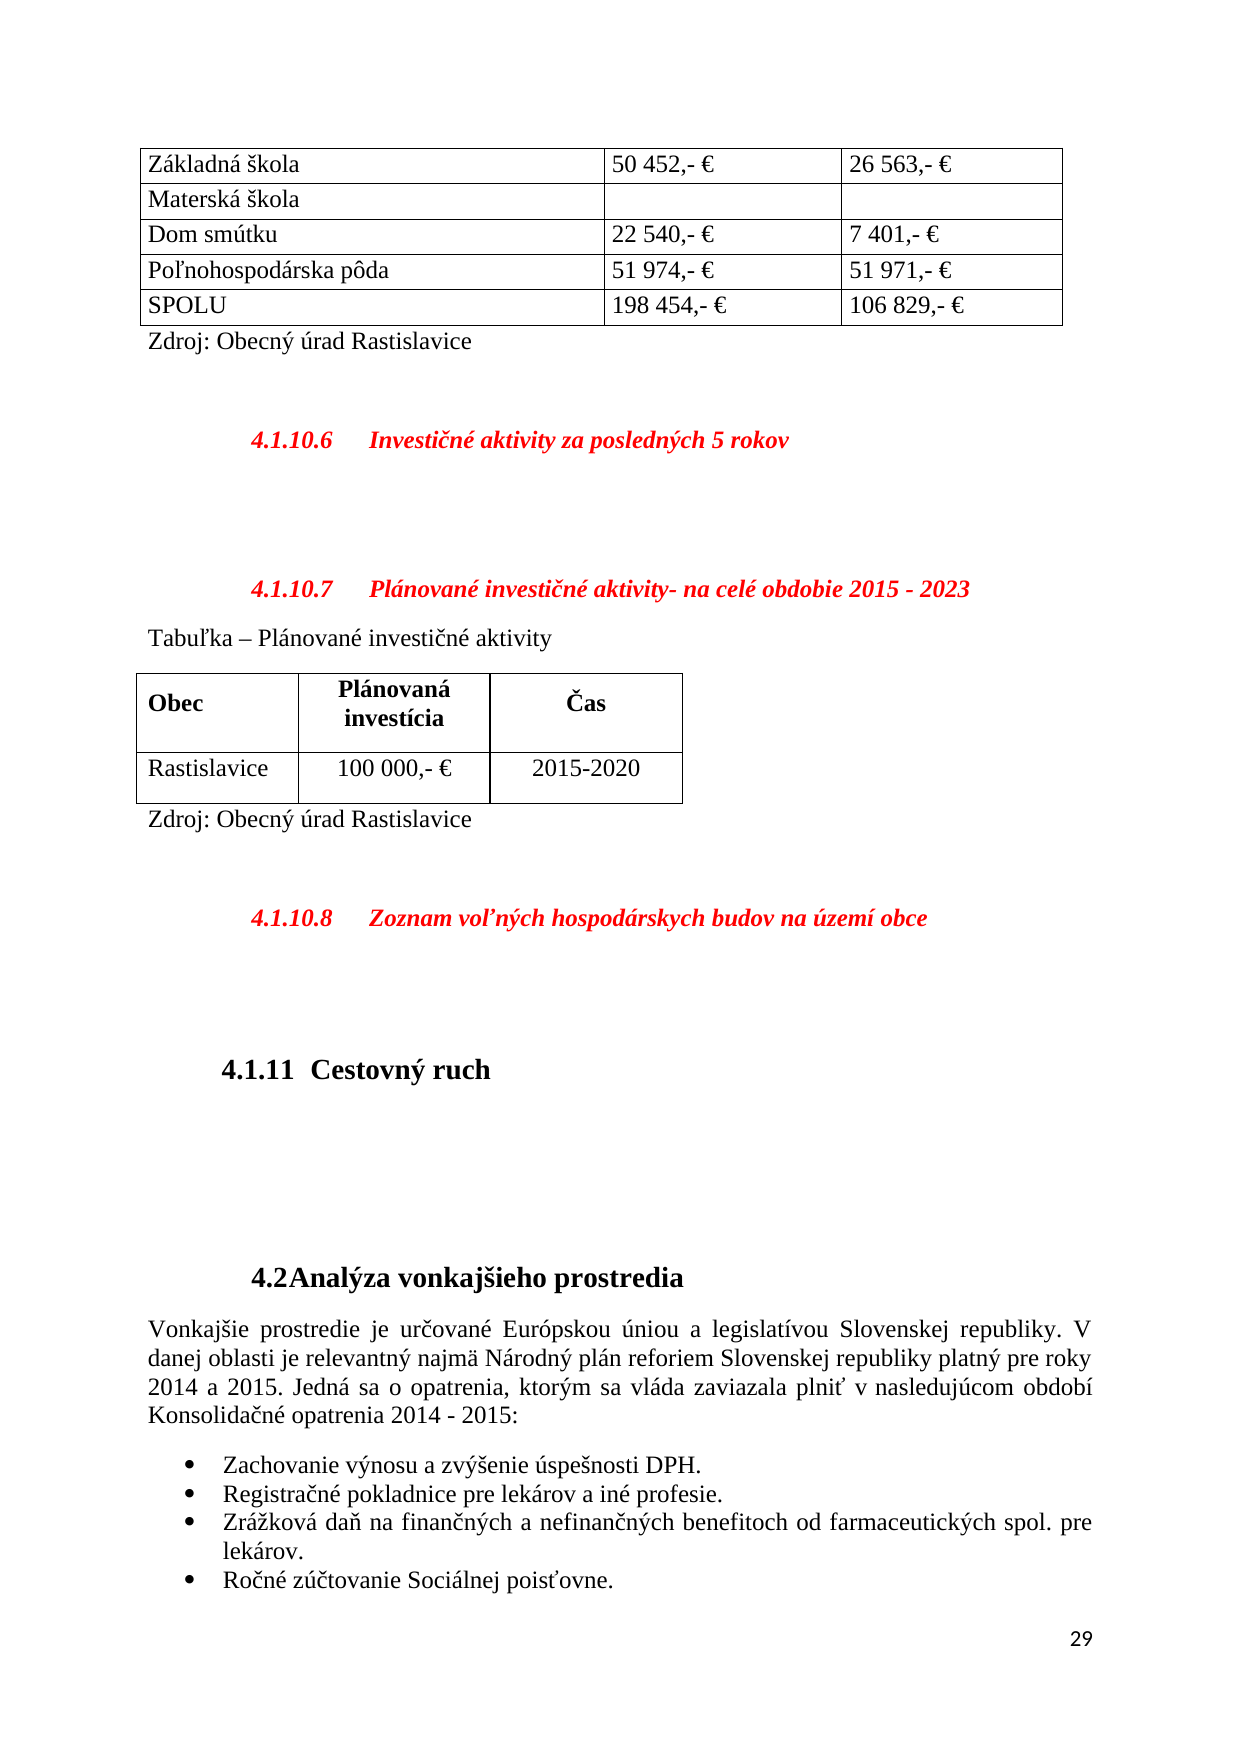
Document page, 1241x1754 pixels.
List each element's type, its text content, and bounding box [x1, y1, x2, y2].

list Zrážková daň na finančných a nefinančných benefitoch od farmaceutických spol. pre lekárov. [185, 1507, 1093, 1565]
table_cell Materská škola [141, 184, 604, 218]
table_header Čas [491, 674, 682, 752]
table_header Plánovaná investícia [299, 674, 489, 752]
table_cell Základná škola [141, 149, 604, 183]
list Registračné pokladnice pre lekárov a iné profesie. [185, 1479, 1093, 1507]
table_cell 106 829,- € [842, 290, 1062, 325]
table_cell Poľnohospodárska pôda [141, 255, 604, 289]
list Analýza vonkajšieho prostredia [251, 1260, 1093, 1293]
table_cell [842, 184, 1062, 218]
table_cell 51 974,- € [605, 255, 841, 289]
table_cell SPOLU [141, 290, 604, 325]
list Plánované investičné aktivity- na celé obdobie 2015 - 2023 [251, 574, 1093, 602]
table_cell Dom smútku [141, 220, 604, 254]
text Zdroj: Obecný úrad Rastislavice [148, 326, 1093, 354]
list Zachovanie výnosu a zvýšenie úspešnosti DPH. [185, 1450, 1093, 1479]
table_header Obec [137, 674, 298, 752]
text Tabuľka – Plánované investičné aktivity [148, 623, 1093, 652]
list Zoznam voľných hospodárskych budov na území obce [251, 903, 1093, 932]
list Ročné zúčtovanie Sociálnej poisťovne. [185, 1565, 1093, 1594]
text Zdroj: Obecný úrad Rastislavice [148, 804, 1093, 833]
table_cell 51 971,- € [842, 255, 1062, 289]
list Investičné aktivity za posledných 5 rokov [251, 425, 1093, 454]
table_cell 2015-2020 [491, 753, 682, 803]
table_cell 100 000,- € [299, 753, 489, 803]
list Cestovný ruch [221, 1052, 1093, 1085]
table_cell 26 563,- € [842, 149, 1062, 183]
table_cell 198 454,- € [605, 290, 841, 325]
table_cell 50 452,- € [605, 149, 841, 183]
table_cell 7 401,- € [842, 220, 1062, 254]
table_cell 22 540,- € [605, 220, 841, 254]
text Vonkajšie prostredie je určované Európskou úniou a legislatívou Slovenskej republiky. V danej oblasti je relevantný najmä Národný plán reforiem Slovenskej republiky platný pre roky 2014 a 2015. Jedná sa o opatrenia, ktorým sa vláda zaviazala plniť v nasledujúcom období Konsolidačné opatrenia 2014 - 2015: [148, 1314, 1093, 1429]
table_cell Rastislavice [137, 753, 298, 803]
table_cell [605, 184, 841, 218]
